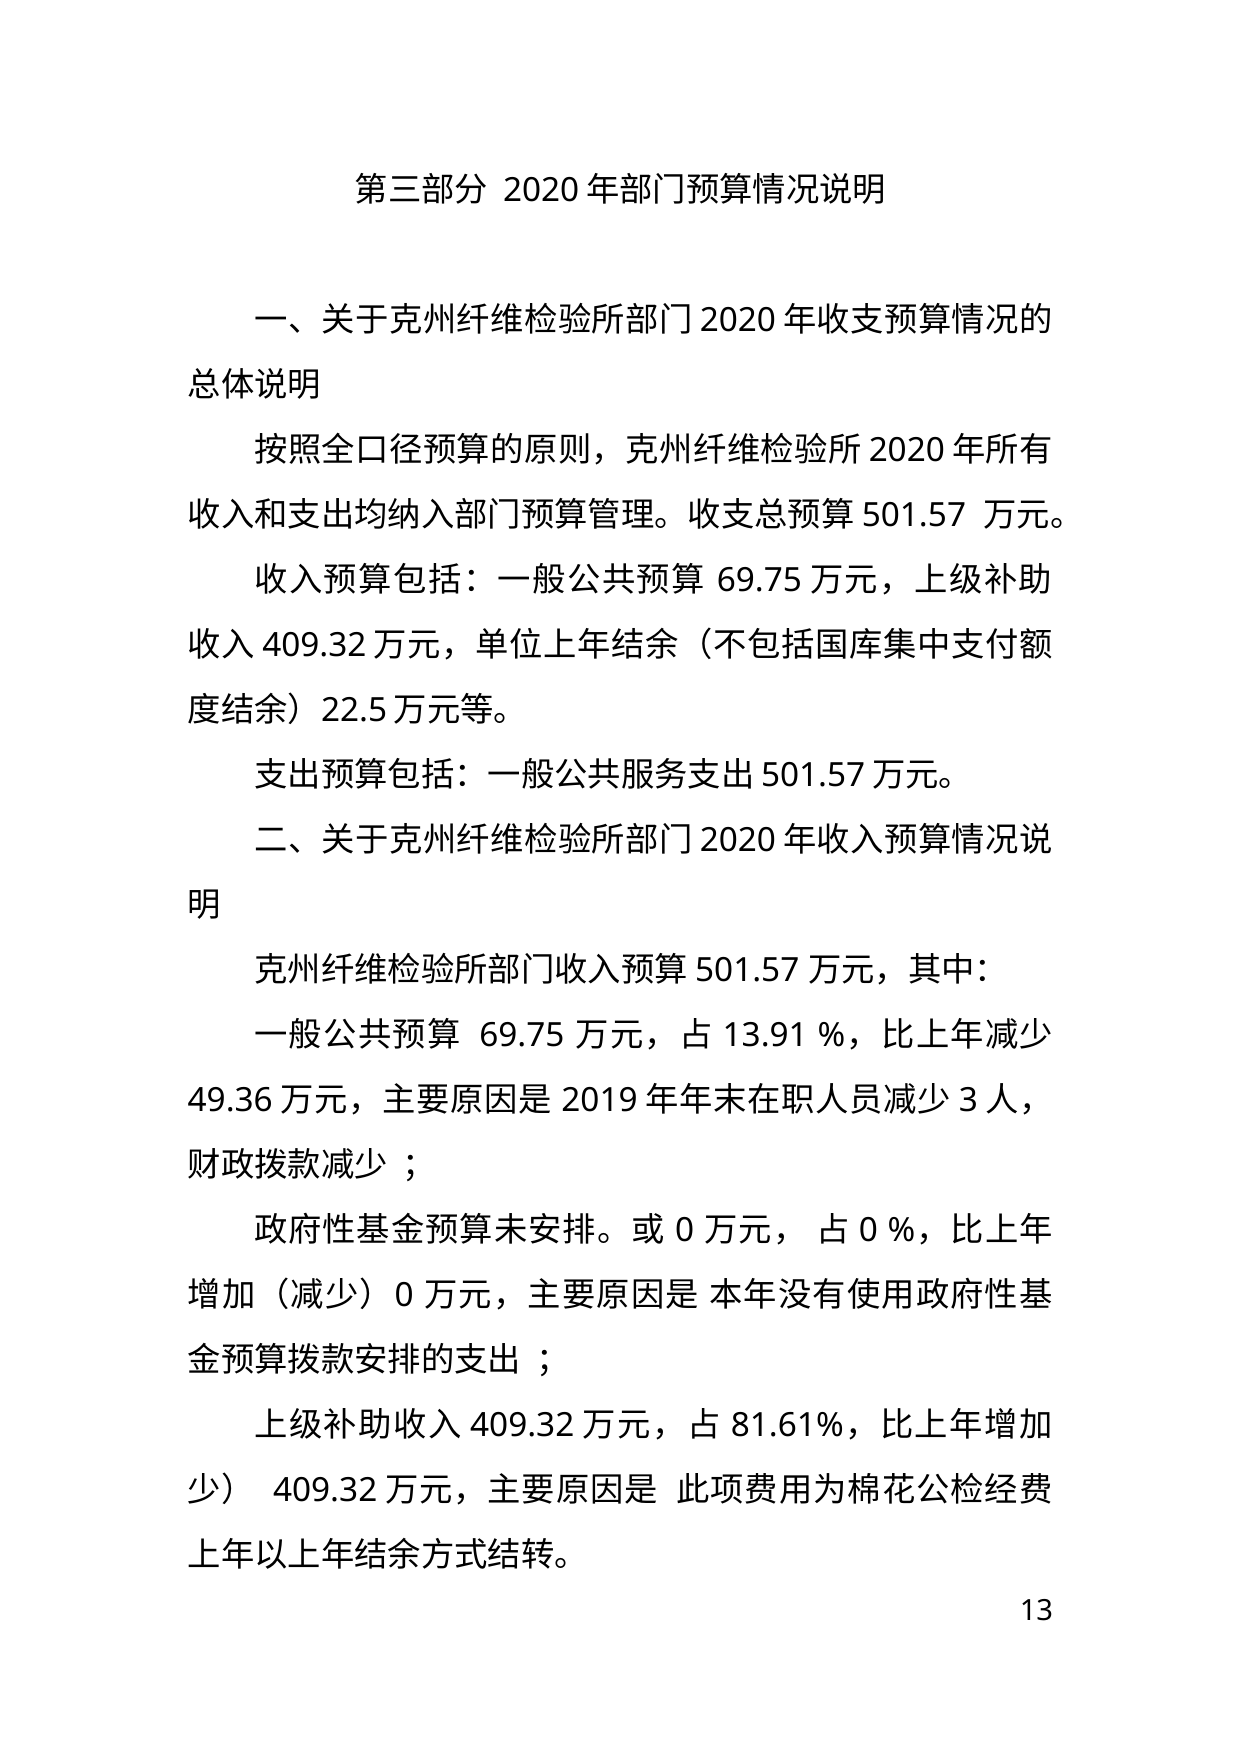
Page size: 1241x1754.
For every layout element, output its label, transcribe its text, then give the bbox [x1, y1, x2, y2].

text 二、关于克州纤维检验所部门2020年收入预算情况说明 [187, 805, 1053, 935]
text 政府性基金预算未安排。或 0 万元， 占 0 %，比上年增加（减少）0 万元，主要原因是 本年没有使用政府性基金预算拨款安排的支出 ； [187, 1195, 1053, 1390]
text 按照全口径预算的原则，克州纤维检验所2020年所有收入和支出均纳入部门预算管理。收支总预算 501.57 万元。 [187, 415, 1053, 545]
text 第三部分 2020年部门预算情况说明 [187, 155, 1053, 220]
text 一、关于克州纤维检验所部门2020年收支预算情况的总体说明 [187, 285, 1053, 415]
text 支出预算包括：一般公共服务支出501.57万元。 [187, 740, 1053, 805]
text 上级补助收入409.32万元，占 81.61%，比上年增加少） 409.32万元，主要原因是 此项费用为棉花公检经费上年以上年结余方式结转。 [187, 1390, 1053, 1585]
text 收入预算包括：一般公共预算 69.75万元，上级补助收入409.32万元，单位上年结余（不包括国库集中支付额度结余）22.5万元等。 [187, 545, 1053, 740]
text 一般公共预算 69.75 万元，占 13.91 %，比上年减少 49.36万元，主要原因是 2019年年末在职人员减少3人，财政拨款减少 ； [187, 1000, 1053, 1195]
text 克州纤维检验所部门收入预算 501.57 万元，其中： [187, 935, 1053, 1000]
